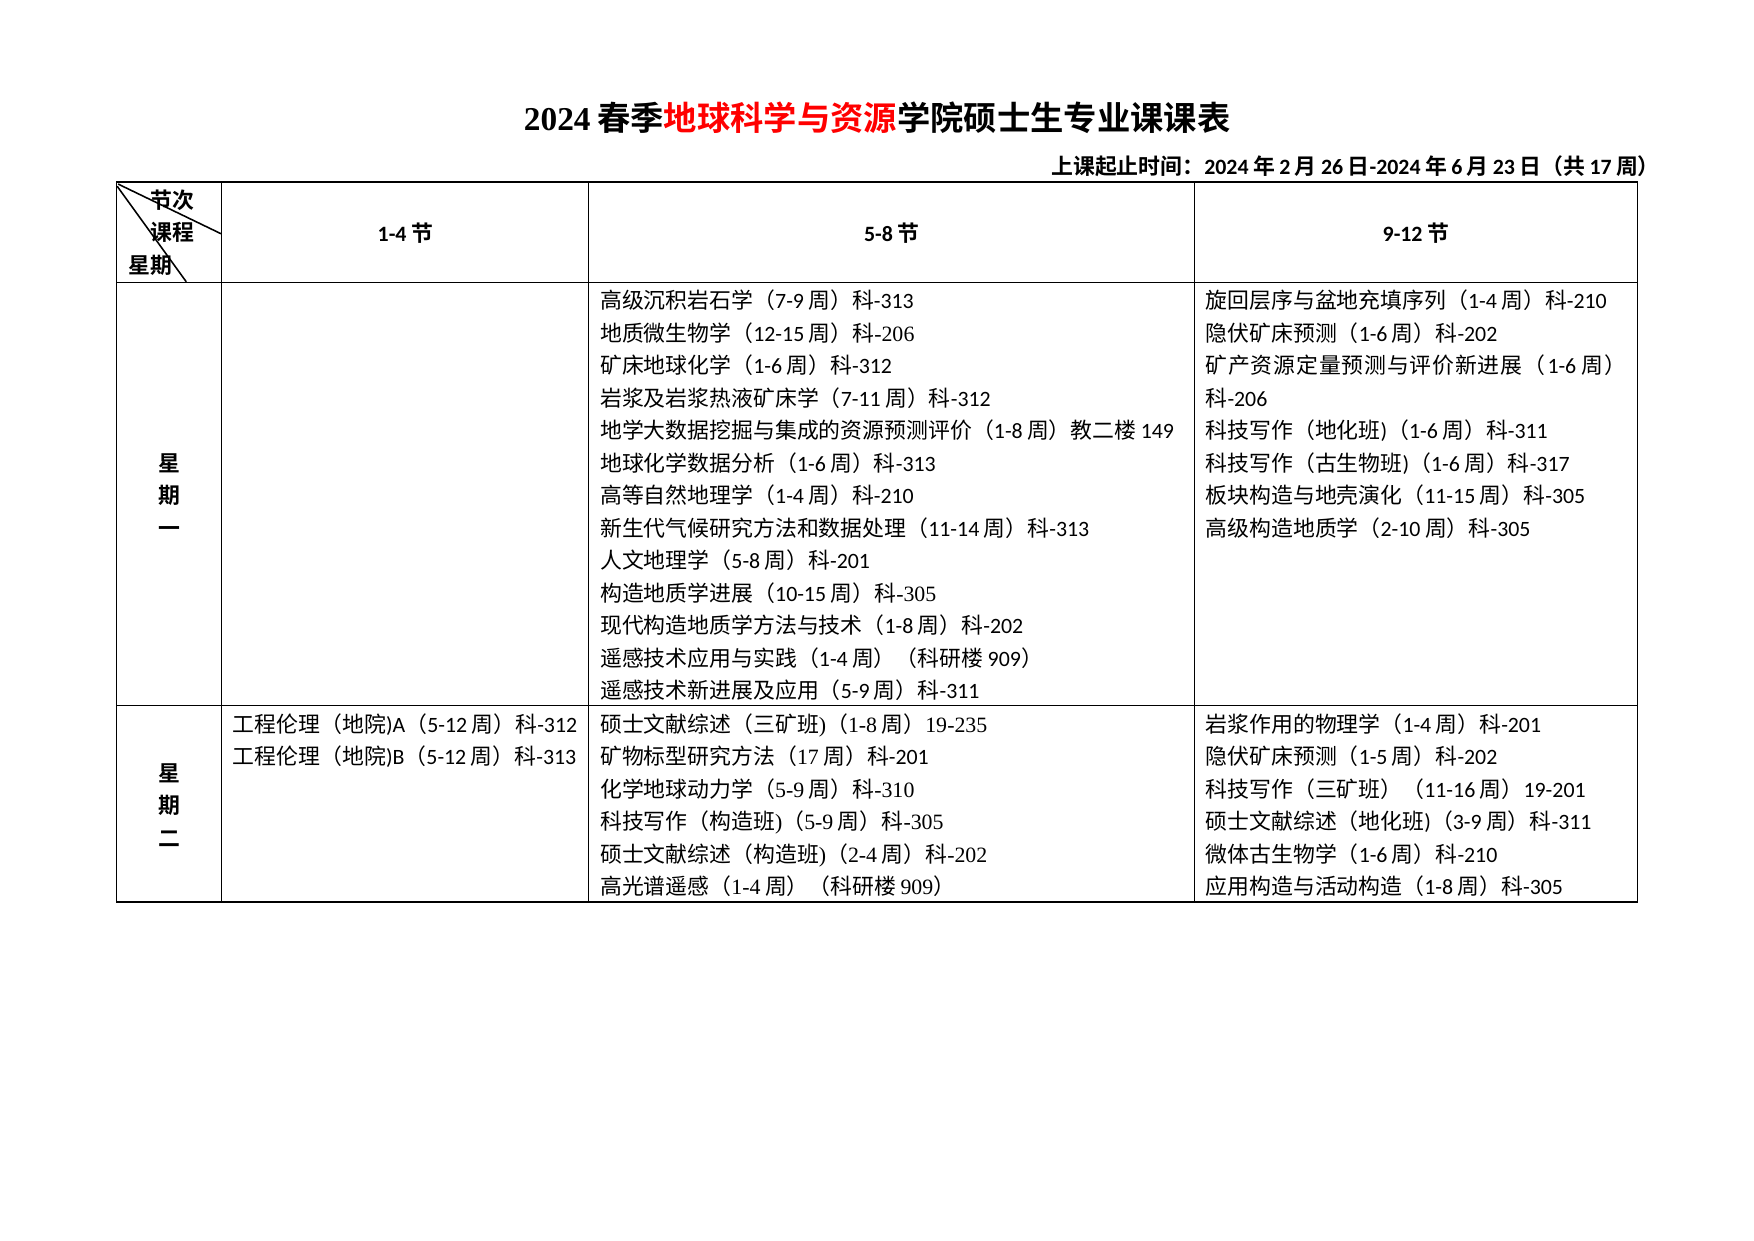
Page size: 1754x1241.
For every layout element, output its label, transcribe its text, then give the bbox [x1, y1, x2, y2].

table_cell 工程伦理（地院)A（5-12周）科-312 工程伦理（地院)B（5-12周）科-313 [222, 706, 588, 901]
table_cell 星 期 二 [117, 706, 221, 901]
table_cell 旋回层序与盆地充填序列（1-4周）科-210 隐伏矿床预测（1-6周）科-202 矿产资源定量预测与评价新进展（1-6周）科-206 科技写作（地化班)（1-6周）科-311 科技写作（古生物班)（1-6周）科-317 板块构造与地壳演化（11-15周）科-305 高级构造地质学（2-10周）科-305 [1195, 283, 1637, 705]
table_cell [222, 283, 588, 705]
table_header 节次 课程 星期 [120, 183, 221, 232]
text 上课起止时间：2024年2月26日-2024年6月23日（共17周） [94, 149, 1659, 181]
table_cell 高级沉积岩石学（7-9周）科-313 地质微生物学（12-15周）科-206 矿床地球化学（1-6周）科-312 岩浆及岩浆热液矿床学（7-11周）科-312 地学大数据挖掘与集成的资源预测评价（1-8周）教二楼149 地球化学数据分析（1-6周）科-313 高等自然地理学（1-4周）科-210 新生代气候研究方法和数据处理（11-14周）科-313 人文地理学（5-8周）科-201 构造地质学进展（10-15周）科-305 现代构造地质学方法与技术（1-8周）科-202 遥感技术应用与实践（1-4周）（科研楼909） 遥感技术新进展及应用（5-9周）科-311 [589, 283, 1194, 705]
table_cell 星 期 一 [117, 283, 221, 705]
text 2024春季地球科学与资源学院硕士生专业课课表 [94, 84, 1659, 149]
table_header 节次 课程 星期 [117, 189, 184, 282]
table_cell 岩浆作用的物理学（1-4周）科-201 隐伏矿床预测（1-5周）科-202 科技写作（三矿班）（11-16周）19-201 硕士文献综述（地化班)（3-9周）科-311 微体古生物学（1-6周）科-210 应用构造与活动构造（1-8周）科-305 [1195, 706, 1637, 901]
table_header 1-4节 [222, 183, 588, 282]
table_header 节次 课程 星期 [119, 186, 221, 282]
table_cell 硕士文献综述（三矿班)（1-8周）19-235 矿物标型研究方法（17周）科-201 化学地球动力学（5-9周）科-310 科技写作（构造班)（5-9周）科-305 硕士文献综述（构造班)（2-4周）科-202 高光谱遥感（1-4周）（科研楼909） [589, 706, 1194, 901]
table_header 9-12节 [1195, 183, 1637, 282]
table_header 5-8节 [589, 183, 1194, 282]
